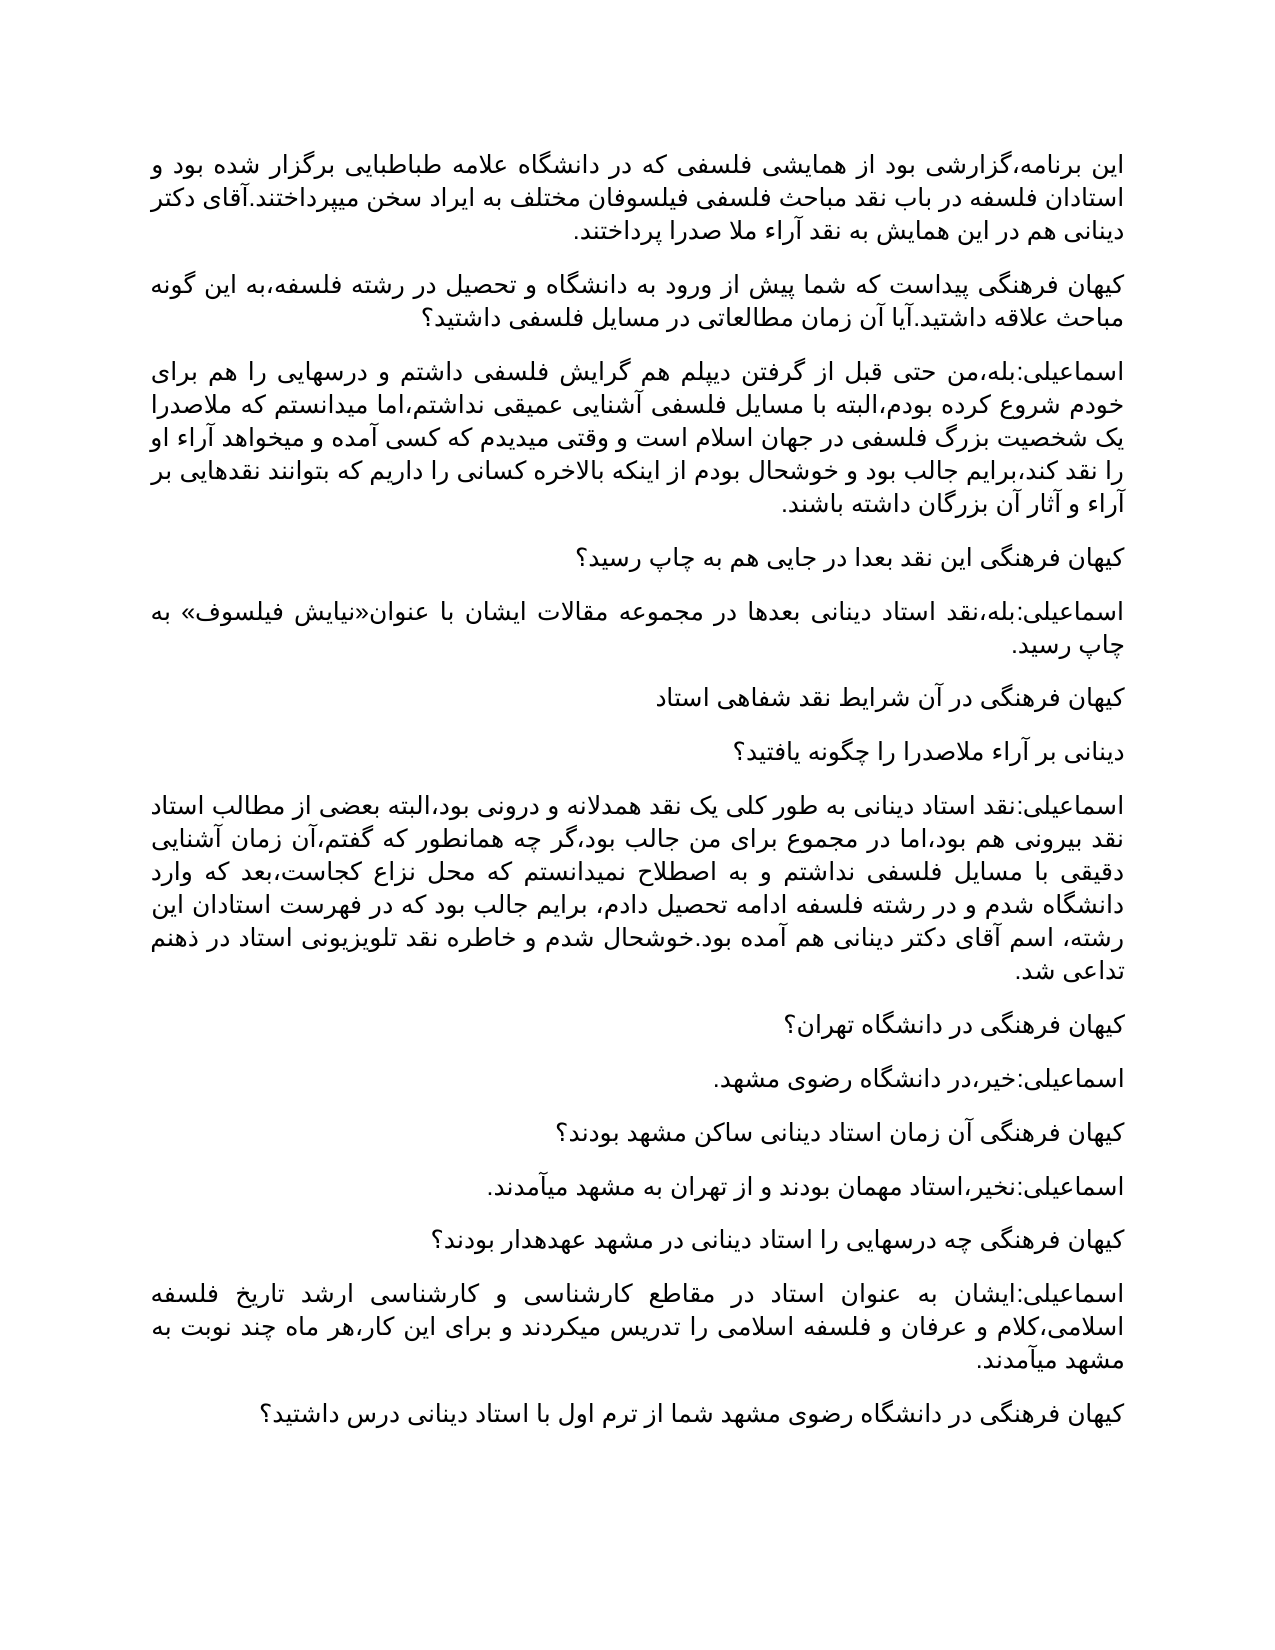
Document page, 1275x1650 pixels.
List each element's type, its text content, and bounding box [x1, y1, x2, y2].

text دینانی بر آراء ملاصدرا را چگونه یافتید؟ [150, 737, 1125, 766]
text کیهان فرهنگی در آن شرایط نقد شفاهی استاد [150, 683, 1125, 712]
text کیهان فرهنگی چه درس‏هایی را استاد دینانی در مشهد عهده‏دار بودند؟ [150, 1226, 1125, 1254]
text اسماعیلی:ایشان به عنوان استاد در مقاطع‏ کارشناسی و کارشناسی ارشد تاریخ فلسفه‏ اسلامی،کلام و عرفان و فلسفه اسلامی را تدریس‏ می‏کردند و برای این کار،هر ماه چند نوبت به‏ مشهد می‏آمدند. [150, 1279, 1125, 1374]
text اسماعیلی:بله،من حتی قبل از گرفتن دیپلم هم‏ گرایش فلسفی داشتم و درس‏هایی را هم برای‏ خودم شروع کرده بودم،البته با مسایل فلسفی‏ آشنایی عمیقی نداشتم،اما می‏دانستم که ملاصدرا یک شخصیت بزرگ فلسفی در جهان اسلام است‏ و وقتی می‏دیدم که کسی آمده و می‏خواهد آراء او را نقد کند،برایم جالب بود و خوشحال بودم از اینکه بالاخره کسانی را داریم که بتوانند نقدهایی بر آراء و آثار آن بزرگان داشته باشند. [150, 357, 1125, 518]
text کیهان فرهنگی آن زمان استاد دینانی ساکن مشهد بودند؟ [150, 1118, 1125, 1147]
text اسماعیلی:نخیر،استاد مهمان بودند و از تهران‏ به مشهد می‏آمدند. [150, 1172, 1125, 1200]
text اسماعیلی:نقد استاد دینانی به طور کلی یک نقد همدلانه و درونی بود،البته بعضی از مطالب استاد نقد بیرونی هم بود،اما در مجموع برای من جالب‏ بود،گر چه همانطور که گفتم،آن زمان آشنایی‏ دقیقی با مسایل فلسفی نداشتم و به اصطلاح‏ نمی‏دانستم که محل نزاع کجاست،بعد که وارد دانشگاه شدم و در رشته فلسفه ادامه تحصیل دادم، برایم جالب بود که در فهرست استادان این رشته، اسم آقای دکتر دینانی هم آمده بود.خوشحال شدم‏ و خاطره نقد تلویزیونی استاد در ذهنم تداعی شد. [150, 791, 1125, 985]
text کیهان فرهنگی در دانشگاه رضوی مشهد شما از ترم اول با استاد دینانی درس داشتید؟ [150, 1399, 1125, 1428]
text کیهان فرهنگی در دانشگاه تهران؟ [150, 1010, 1125, 1039]
text این برنامه،گزارشی بود از همایشی فلسفی که‏ در دانشگاه علامه طباطبایی برگزار شده بود و استادان فلسفه در باب نقد مباحث فلسفی فیلسوفان‏ مختلف به ایراد سخن می‏پرداختند.آقای دکتر دینانی هم در این همایش به نقد آراء ملا صدرا پرداختند. [150, 150, 1125, 245]
text کیهان فرهنگی این نقد بعدا در جایی هم به چاپ‏ رسید؟ [150, 543, 1125, 571]
text کیهان فرهنگی پیداست که شما پیش از ورود به‏ دانشگاه و تحصیل در رشته فلسفه،به‏ این گونه مباحث علاقه داشتید.آیا آن زمان‏ مطالعاتی در مسایل فلسفی داشتید؟ [150, 270, 1125, 332]
text اسماعیلی:بله،نقد استاد دینانی بعدها در مجموعه مقالات ایشان با عنوان«نیایش فیلسوف» به چاپ رسید. [150, 597, 1125, 658]
text اسماعیلی:خیر،در دانشگاه رضوی مشهد. [150, 1064, 1125, 1093]
